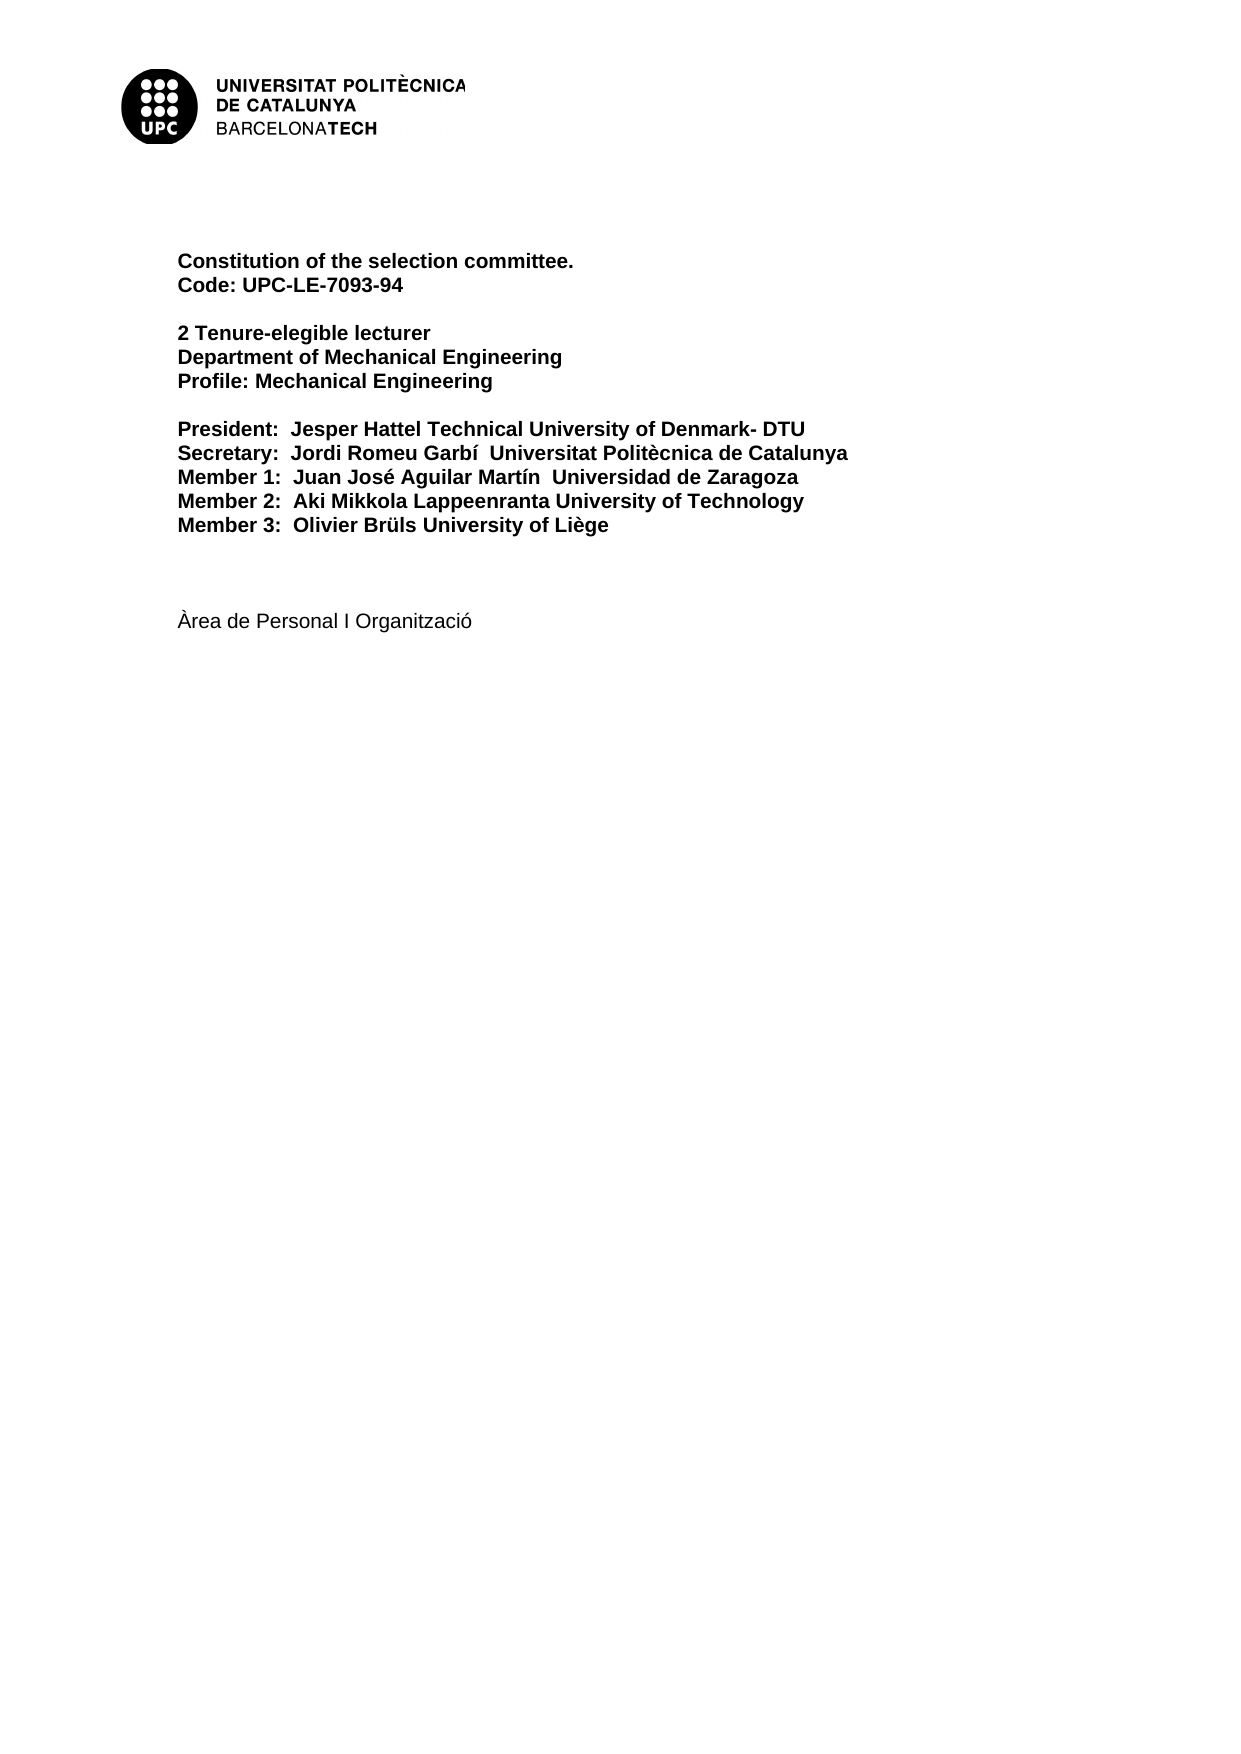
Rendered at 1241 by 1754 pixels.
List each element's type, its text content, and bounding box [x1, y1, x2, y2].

text 2 Tenure-elegible lecturer [177, 321, 1063, 345]
text Member 3: Olivier Brüls University of Liège [177, 513, 1063, 537]
text Constitution of the selection committee. [177, 249, 1063, 273]
text Member 1: Juan José Aguilar Martín Universidad de Zaragoza [177, 465, 1063, 489]
text Department of Mechanical Engineering [177, 345, 1211, 369]
text Member 2: Aki Mikkola Lappeenranta University of Technology [177, 489, 1063, 513]
text Secretary: Jordi Romeu Garbí Universitat Politècnica de Catalunya [177, 441, 1063, 465]
text Code: UPC-LE-7093-94 [177, 273, 1063, 297]
text Profile: Mechanical Engineering [177, 369, 1063, 393]
text President: Jesper Hattel Technical University of Denmark- DTU [177, 417, 1063, 441]
picture [121, 69, 465, 144]
text Àrea de Personal I Organització [177, 609, 1063, 633]
